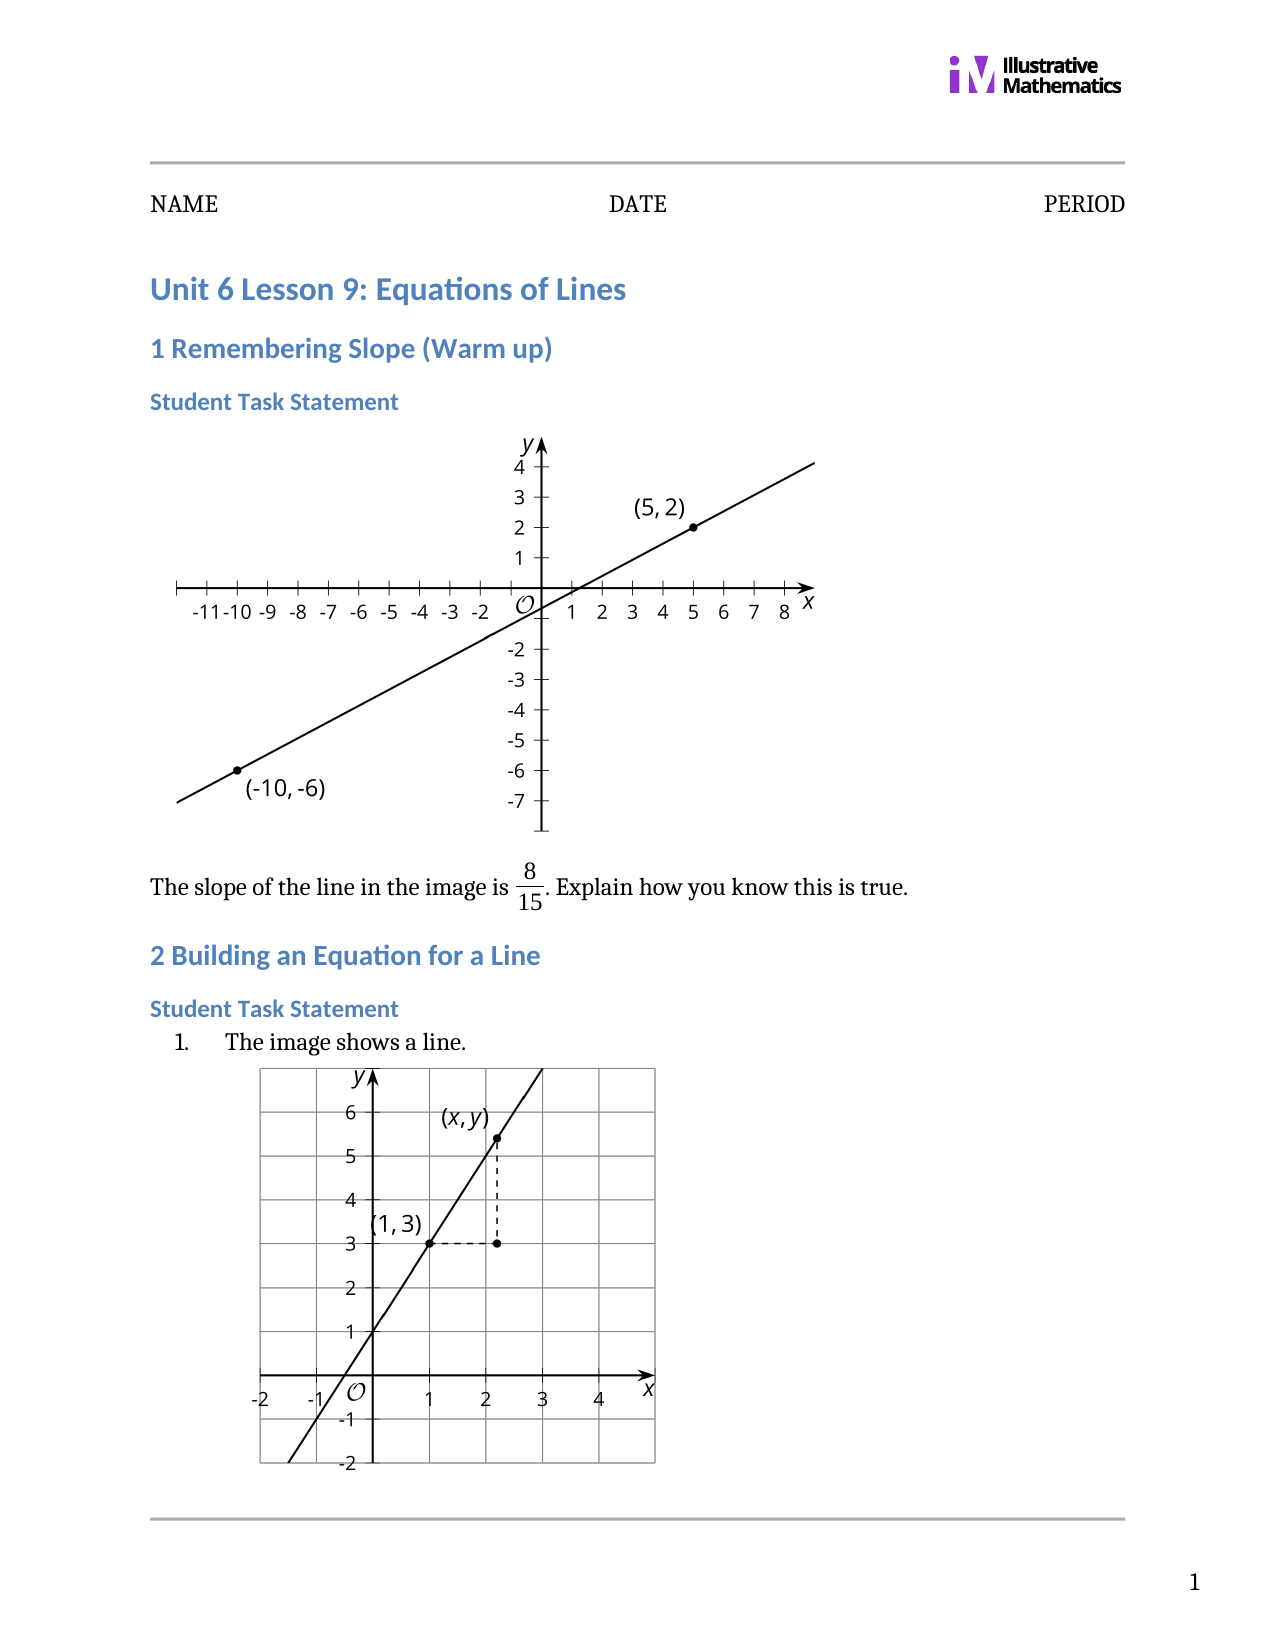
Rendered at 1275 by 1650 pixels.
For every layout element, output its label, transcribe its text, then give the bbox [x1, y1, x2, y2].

picture [949, 55, 1121, 93]
list The image shows a line. [175, 1028, 1125, 1057]
picture [243, 1060, 663, 1478]
picture [168, 435, 816, 839]
subtitle Unit 6 Lesson 9: Equations of Lines [150, 268, 1125, 309]
text The slope of the line in the image is . Explain how you know this is true. [150, 857, 1125, 916]
subtitle Student Task Statement [150, 994, 1125, 1024]
subtitle 2 Building an Equation for a Line [150, 937, 1125, 973]
subtitle 1 Remembering Slope (Warm up) [150, 330, 1125, 366]
subtitle Student Task Statement [150, 386, 1125, 417]
